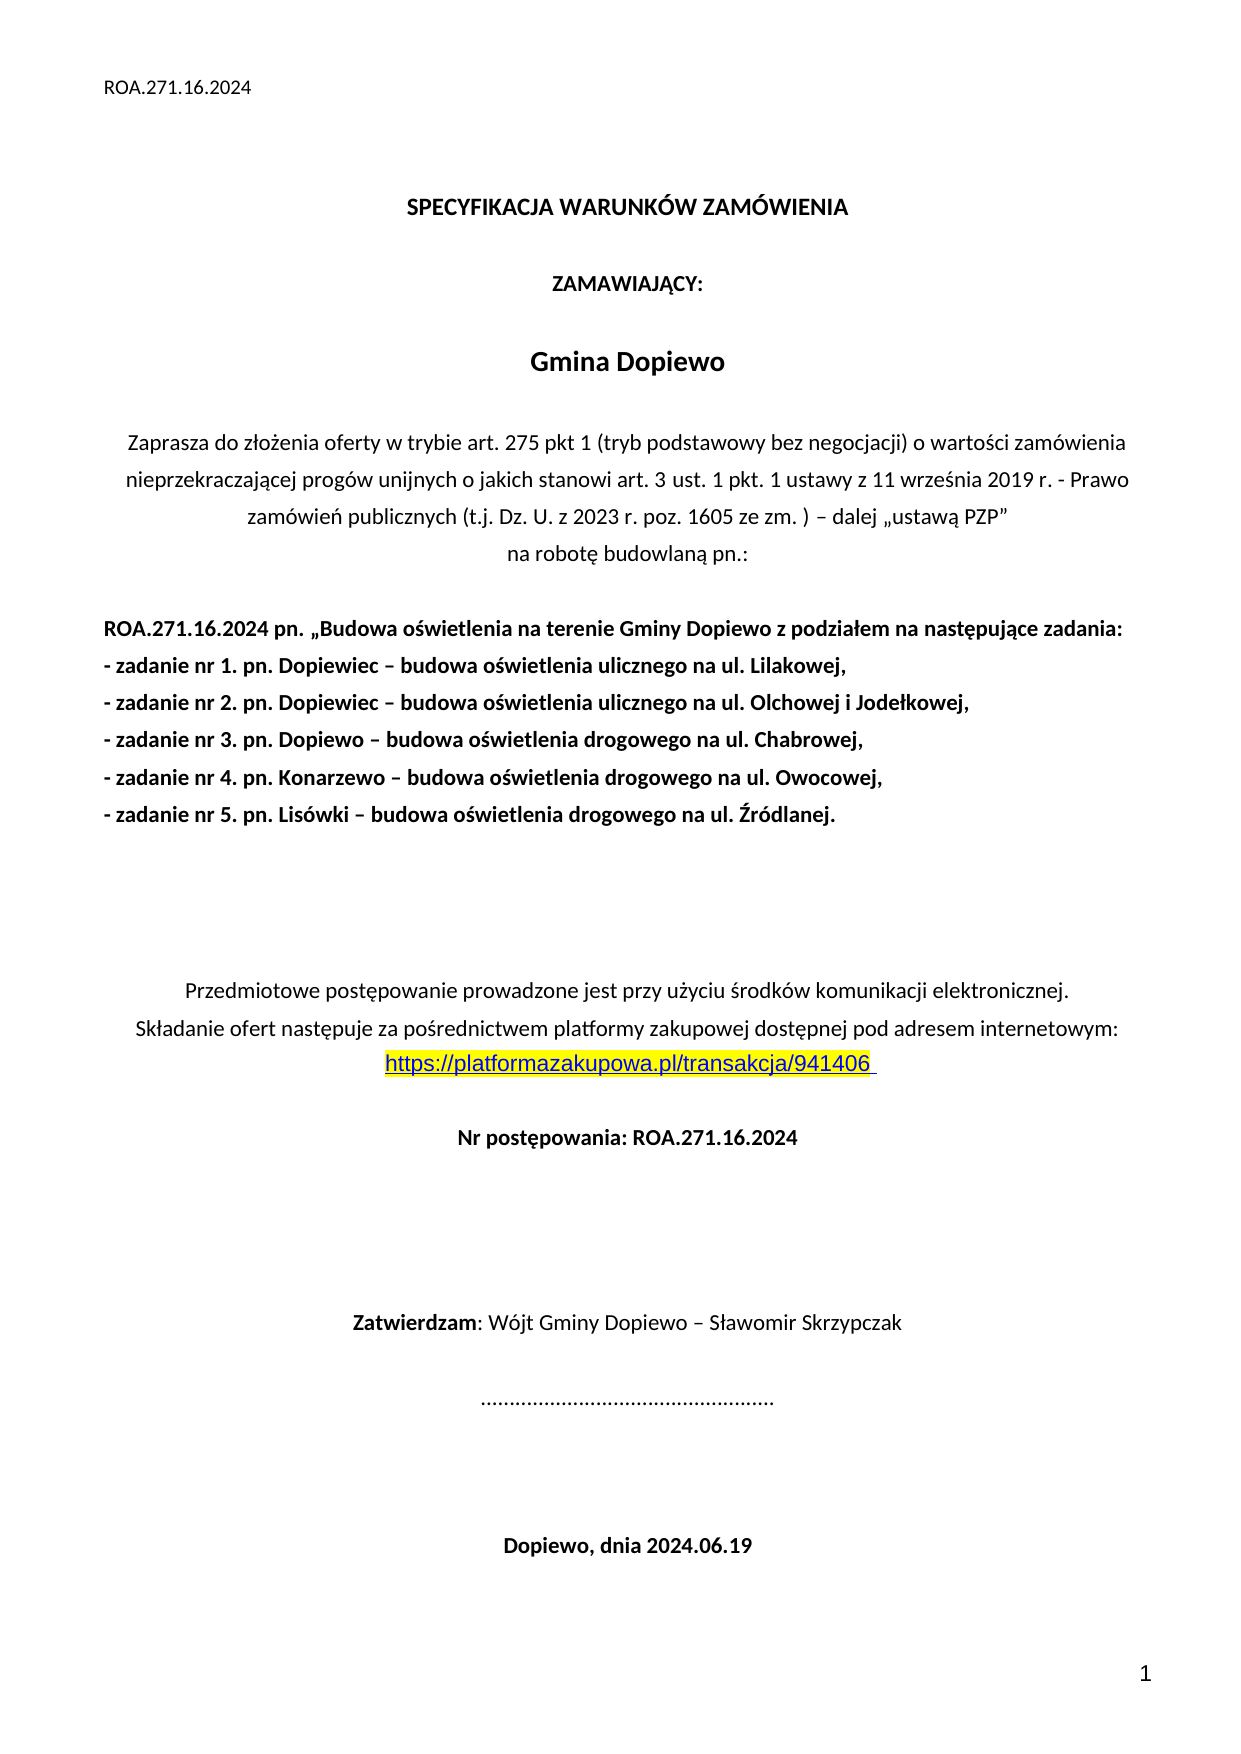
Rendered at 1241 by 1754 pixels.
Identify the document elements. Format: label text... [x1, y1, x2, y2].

text Zatwierdzam: Wójt Gminy Dopiewo – Sławomir Skrzypczak [103, 1308, 1152, 1337]
text ROA.271.16.2024 pn. „Budowa oświetlenia na terenie Gminy Dopiewo z podziałem na następujące zadania: [103, 614, 1152, 642]
text na robotę budowlaną pn.: [103, 539, 1152, 567]
text ................................................... [103, 1383, 1152, 1411]
text - zadanie nr 5. pn. Lisówki – budowa oświetlenia drogowego na ul. Źródlanej. [103, 800, 1152, 828]
text - zadanie nr 4. pn. Konarzewo – budowa oświetlenia drogowego na ul. Owocowej, [103, 763, 1152, 791]
text - zadanie nr 3. pn. Dopiewo – budowa oświetlenia drogowego na ul. Chabrowej, [103, 725, 1152, 753]
text Nr postępowania: ROA.271.16.2024 [103, 1123, 1152, 1151]
text - zadanie nr 1. pn. Dopiewiec – budowa oświetlenia ulicznego na ul. Lilakowej, [103, 651, 1152, 679]
text SPECYFIKACJA WARUNKÓW ZAMÓWIENIA [103, 191, 1152, 222]
text Przedmiotowe postępowanie prowadzone jest przy użyciu środków komunikacji elektronicznej. [103, 977, 1152, 1004]
text Gmina Dopiewo [103, 343, 1152, 379]
text ZAMAWIAJĄCY: [103, 269, 1152, 297]
text Składanie ofert następuje za pośrednictwem platformy zakupowej dostępnej pod adresem internetowym: https://platformazakupowa.pl/transakcja/941406 [103, 1014, 1152, 1077]
text - zadanie nr 2. pn. Dopiewiec – budowa oświetlenia ulicznego na ul. Olchowej i Jodełkowej, [103, 688, 1152, 716]
text Dopiewo, dnia 2024.06.19 [103, 1532, 1152, 1560]
text Zaprasza do złożenia oferty w trybie art. 275 pkt 1 (tryb podstawowy bez negocjacji) o wartości zamówienia nieprzekraczającej progów unijnych o jakich stanowi art. 3 ust. 1 pkt. 1 ustawy z 11 września 2019 r. - Prawo zamówień publicznych (t.j. Dz. U. z 2023 r. poz. 1605 ze zm. ) – dalej „ustawą PZP” [103, 428, 1152, 530]
